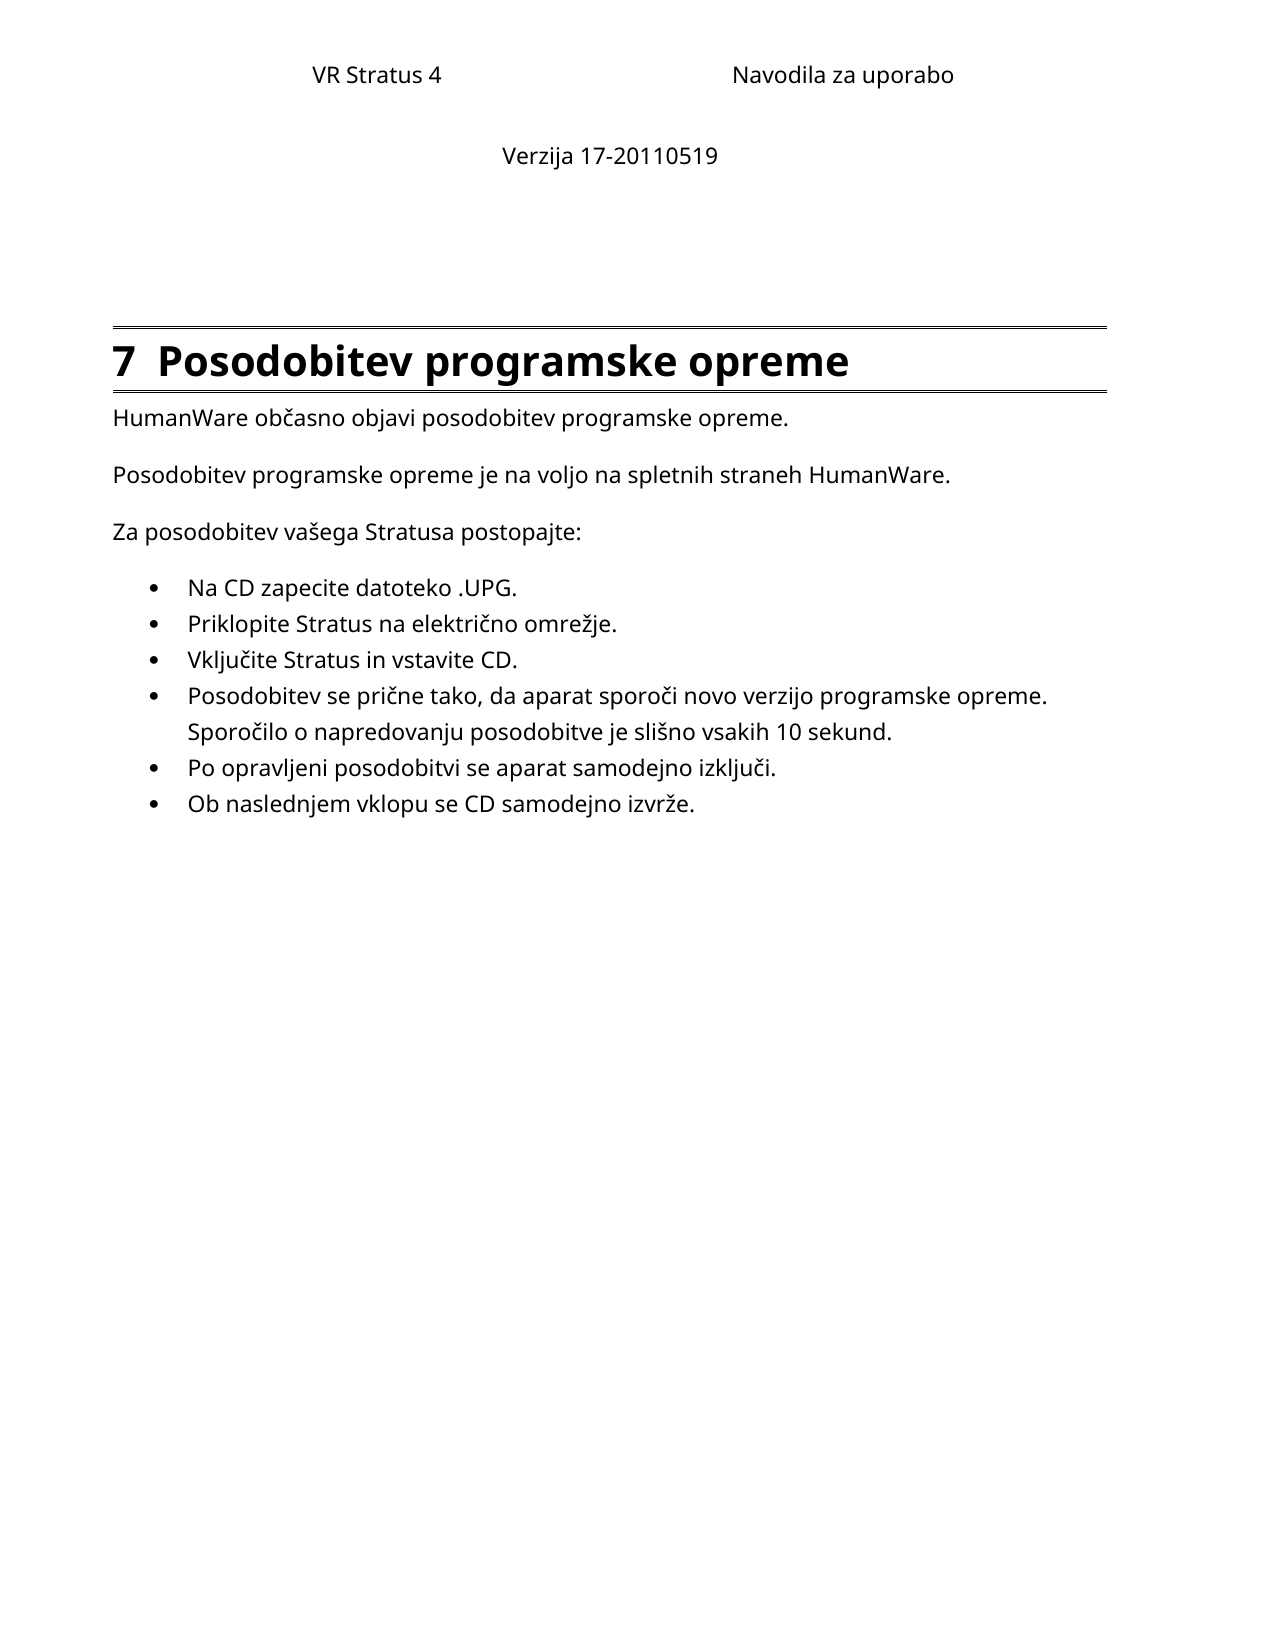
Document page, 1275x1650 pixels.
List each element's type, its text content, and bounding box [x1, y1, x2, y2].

list Na CD zapecite datoteko .UPG. [150, 572, 1107, 603]
list Po opravljeni posodobitvi se aparat samodejno izključi. [150, 752, 1107, 783]
text Za posodobitev vašega Stratusa postopajte: [112, 515, 1107, 547]
list Priklopite Stratus na električno omrežje. [150, 608, 1107, 639]
text Posodobitev programske opreme je na voljo na spletnih straneh HumanWare. [112, 459, 1107, 490]
list Vključite Stratus in vstavite CD. [150, 644, 1107, 675]
list Posodobitev se prične tako, da aparat sporoči novo verzijo programske opreme. Sporočilo o napredovanju posodobitve je slišno vsakih 10 sekund. [150, 680, 1107, 747]
subtitle Posodobitev programske opreme. [112, 329, 1107, 393]
list Ob naslednjem vklopu se CD samodejno izvrže. [150, 788, 1107, 819]
text HumanWare občasno objavi posodobitev programske opreme. [112, 402, 1107, 433]
